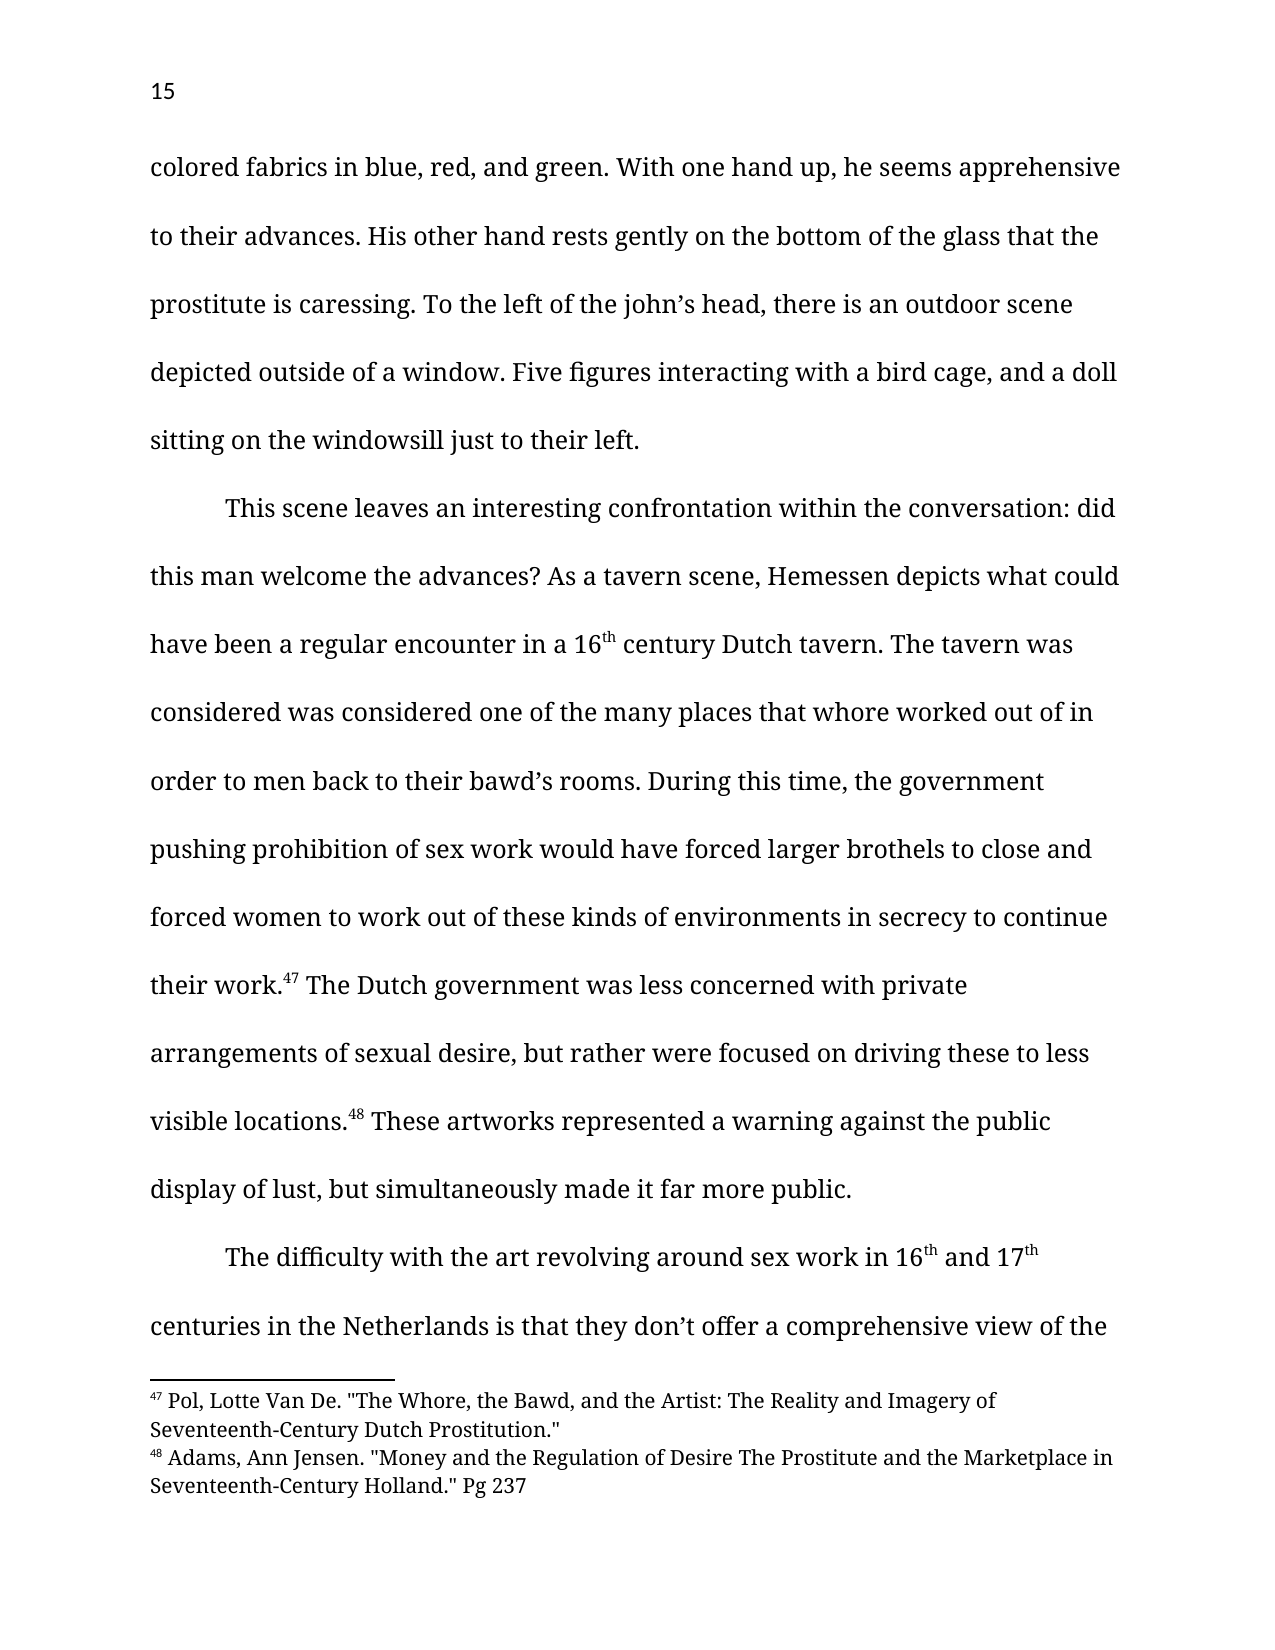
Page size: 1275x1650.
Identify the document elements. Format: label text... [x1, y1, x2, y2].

text This scene leaves an interesting confrontation within the conversation: did this man welcome the advances? As a tavern scene, Hemessen depicts what could have been a regular encounter in a 16th century Dutch tavern. The tavern was considered was considered one of the many places that whore worked out of in order to men back to their bawd’s rooms. During this time, the government pushing prohibition of sex work would have forced larger brothels to close and forced women to work out of these kinds of environments in secrecy to continue their work. The Dutch government was less concerned with private arrangements of sexual desire, but rather were focused on driving these to less visible locations. These artworks represented a warning against the public display of lust, but simultaneously made it far more public. [150, 491, 1125, 1206]
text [150, 150, 1125, 457]
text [150, 1240, 1125, 1342]
